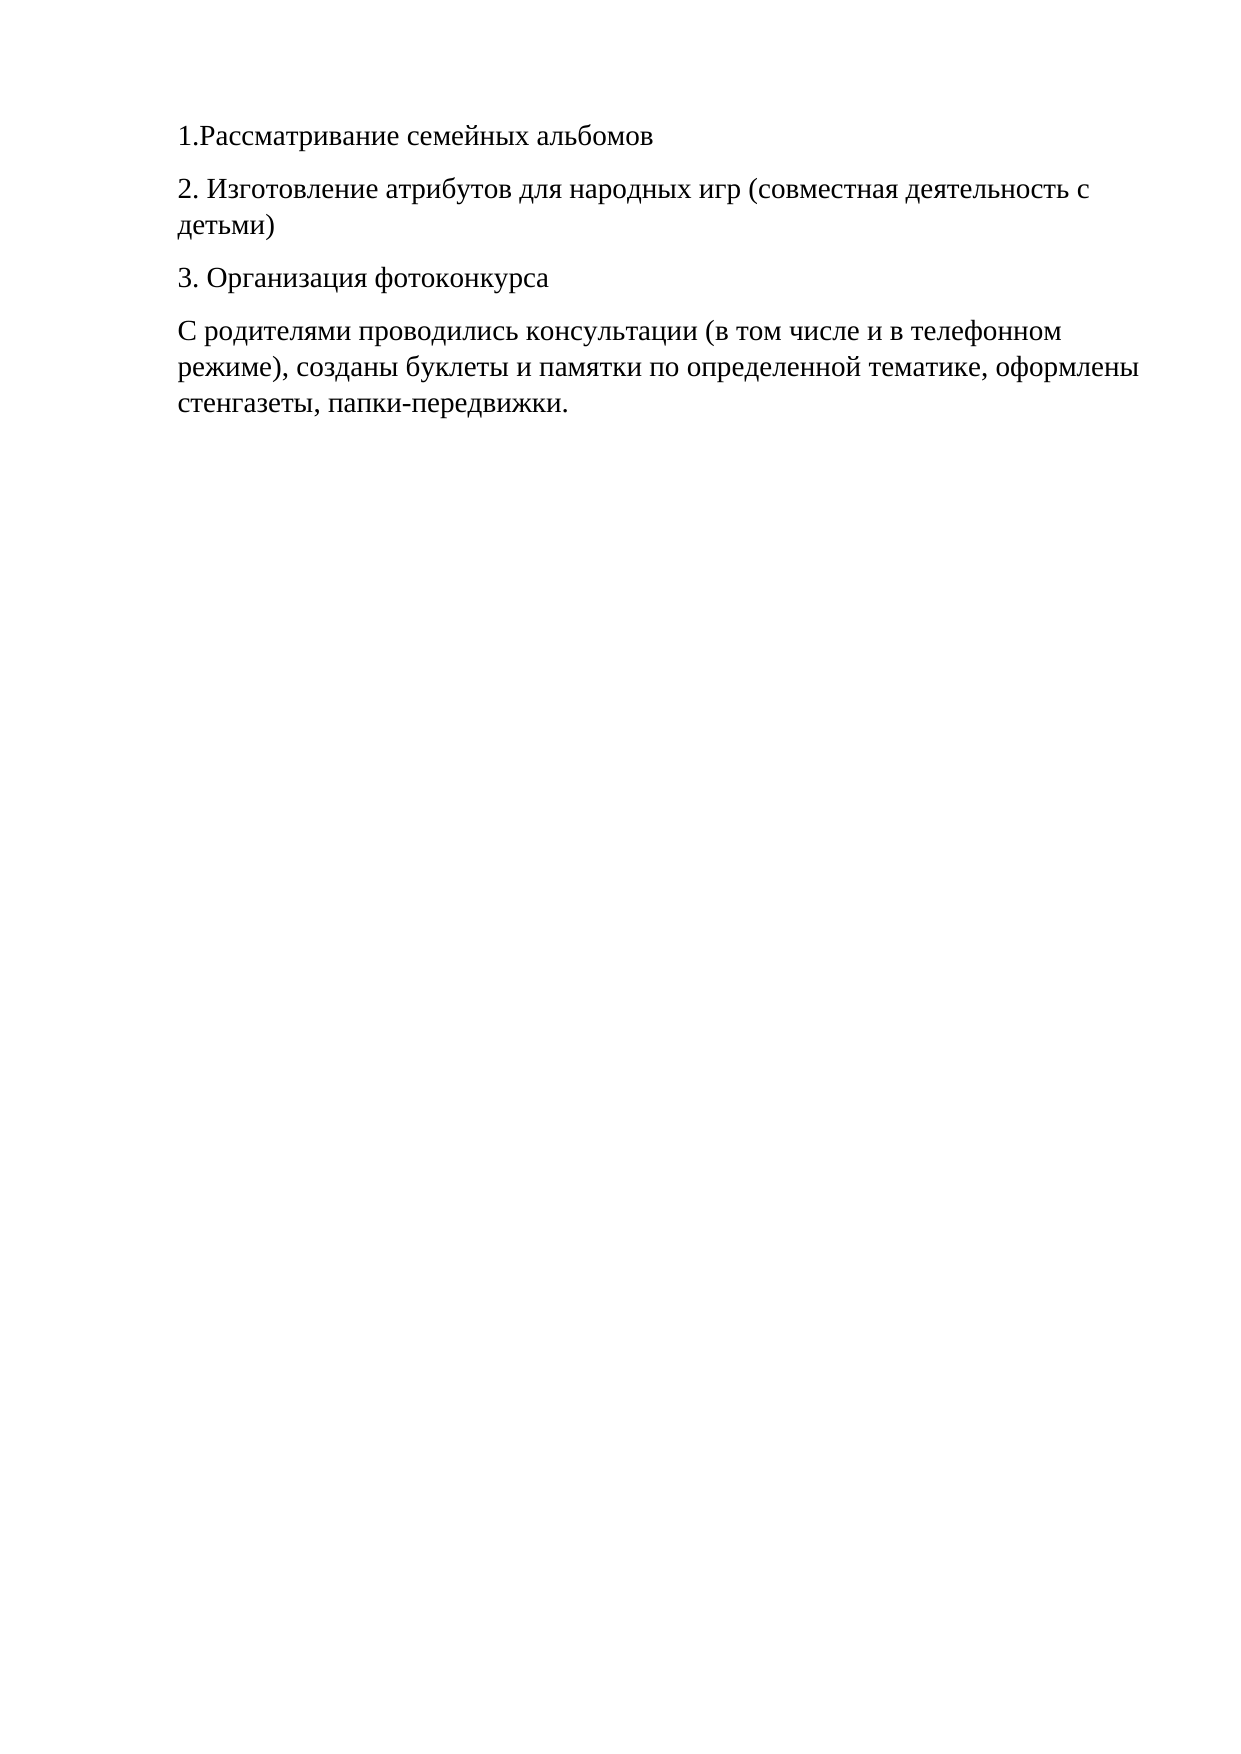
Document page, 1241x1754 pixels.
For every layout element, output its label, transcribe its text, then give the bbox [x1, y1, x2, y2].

text С родителями проводились консультации (в том числе и в телефонном режиме), созданы буклеты и памятки по определенной тематике, оформлены стенгазеты, папки-передвижки. [177, 313, 1152, 418]
text 2. Изготовление атрибутов для народных игр (совместная деятельность с детьми) [177, 171, 1152, 241]
text 3. Организация фотоконкурса [177, 260, 1152, 293]
text 1.Рассматривание семейных альбомов [177, 118, 1152, 152]
